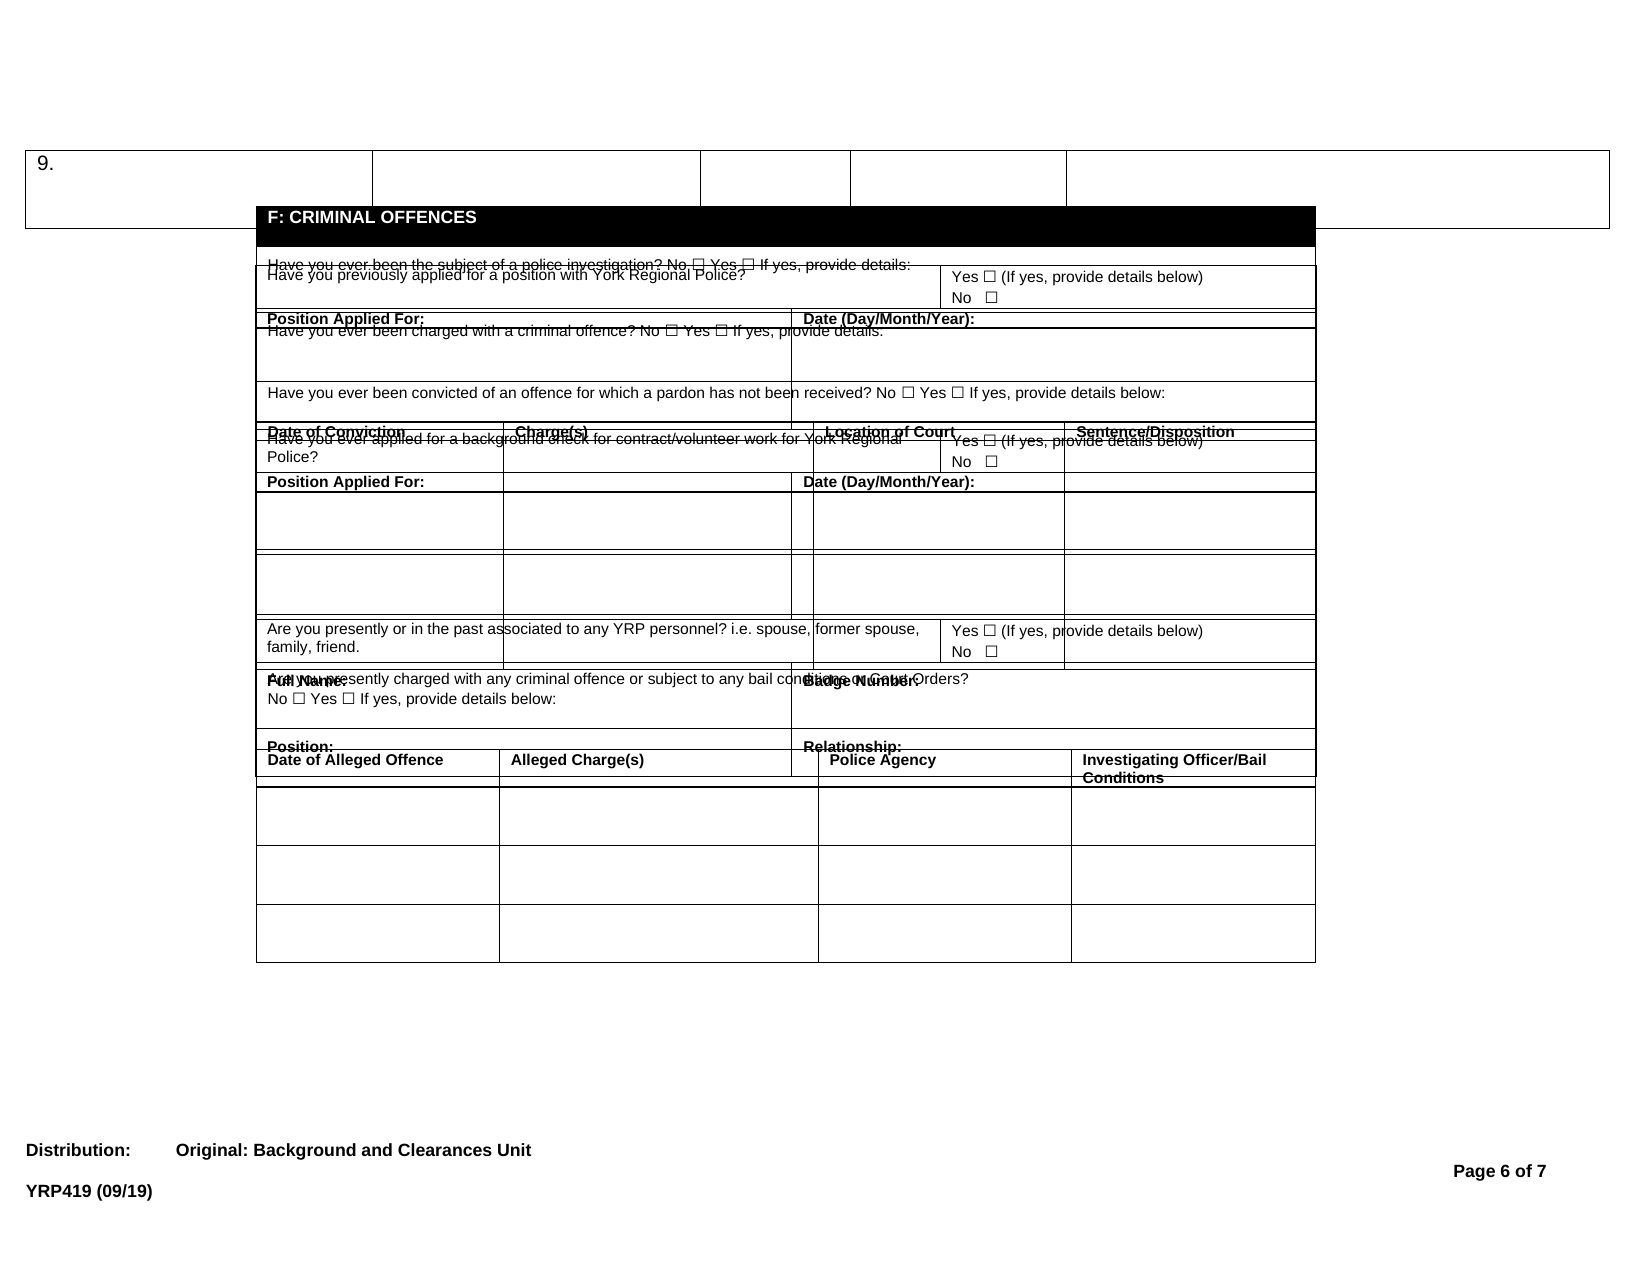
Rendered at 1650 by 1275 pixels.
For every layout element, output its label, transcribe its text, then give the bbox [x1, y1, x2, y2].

table_cell [257, 788, 499, 845]
table_cell [1072, 788, 1315, 845]
table_cell [701, 151, 850, 206]
table_cell [257, 846, 499, 903]
table_cell Sentence/Disposition [1065, 423, 1315, 440]
table_cell Charge(s) [504, 423, 813, 440]
table_cell [814, 493, 1064, 549]
table_cell [814, 550, 1064, 613]
table_cell [819, 905, 1071, 962]
table_cell 9. [26, 151, 372, 228]
table_cell [1067, 151, 1609, 228]
table_cell [814, 441, 1064, 492]
table_cell Have you ever been the subject of a police investigation? No Yes If yes, provide details: [257, 247, 1315, 312]
table_cell [819, 846, 1071, 903]
table_cell Alleged Charge(s) [500, 750, 818, 786]
table_cell [504, 550, 813, 613]
table_cell [1072, 846, 1315, 903]
table_cell [1065, 493, 1315, 549]
table_cell [851, 151, 1066, 206]
table_cell [500, 846, 818, 903]
table_cell [819, 788, 1071, 845]
table_cell [1072, 905, 1315, 962]
table_cell [257, 550, 503, 613]
table_cell Have you ever been charged with a criminal offence? No Yes If yes, provide details: [257, 313, 1315, 381]
table_cell Location of Court [814, 423, 1064, 440]
table_cell [504, 493, 813, 549]
table_cell Date of Conviction [257, 423, 503, 440]
table_cell Date of Alleged Offence [257, 750, 499, 786]
table_cell Are you presently charged with any criminal offence or subject to any bail conditions or Court Orders? No Yes If yes, provide details below: [257, 670, 1315, 749]
table_cell [373, 151, 700, 206]
table_cell [1065, 441, 1315, 492]
table_cell [500, 905, 818, 962]
table_cell [1065, 615, 1315, 669]
table_cell [257, 615, 503, 669]
table_cell Police Agency [819, 750, 1071, 786]
table_cell [257, 441, 503, 492]
table_cell [1065, 550, 1315, 613]
table_cell [257, 493, 503, 549]
table_cell [504, 441, 813, 492]
table_cell [504, 615, 813, 669]
table_header F: CRIMINAL OFFENCES [257, 207, 1315, 246]
table_cell Have you ever been convicted of an offence for which a pardon has not been received? No Yes If yes, provide details below: [257, 382, 1315, 421]
table_cell [500, 788, 818, 845]
table_cell [814, 615, 1064, 669]
table_cell Investigating Officer/Bail Conditions [1072, 750, 1315, 786]
table_cell [257, 905, 499, 962]
